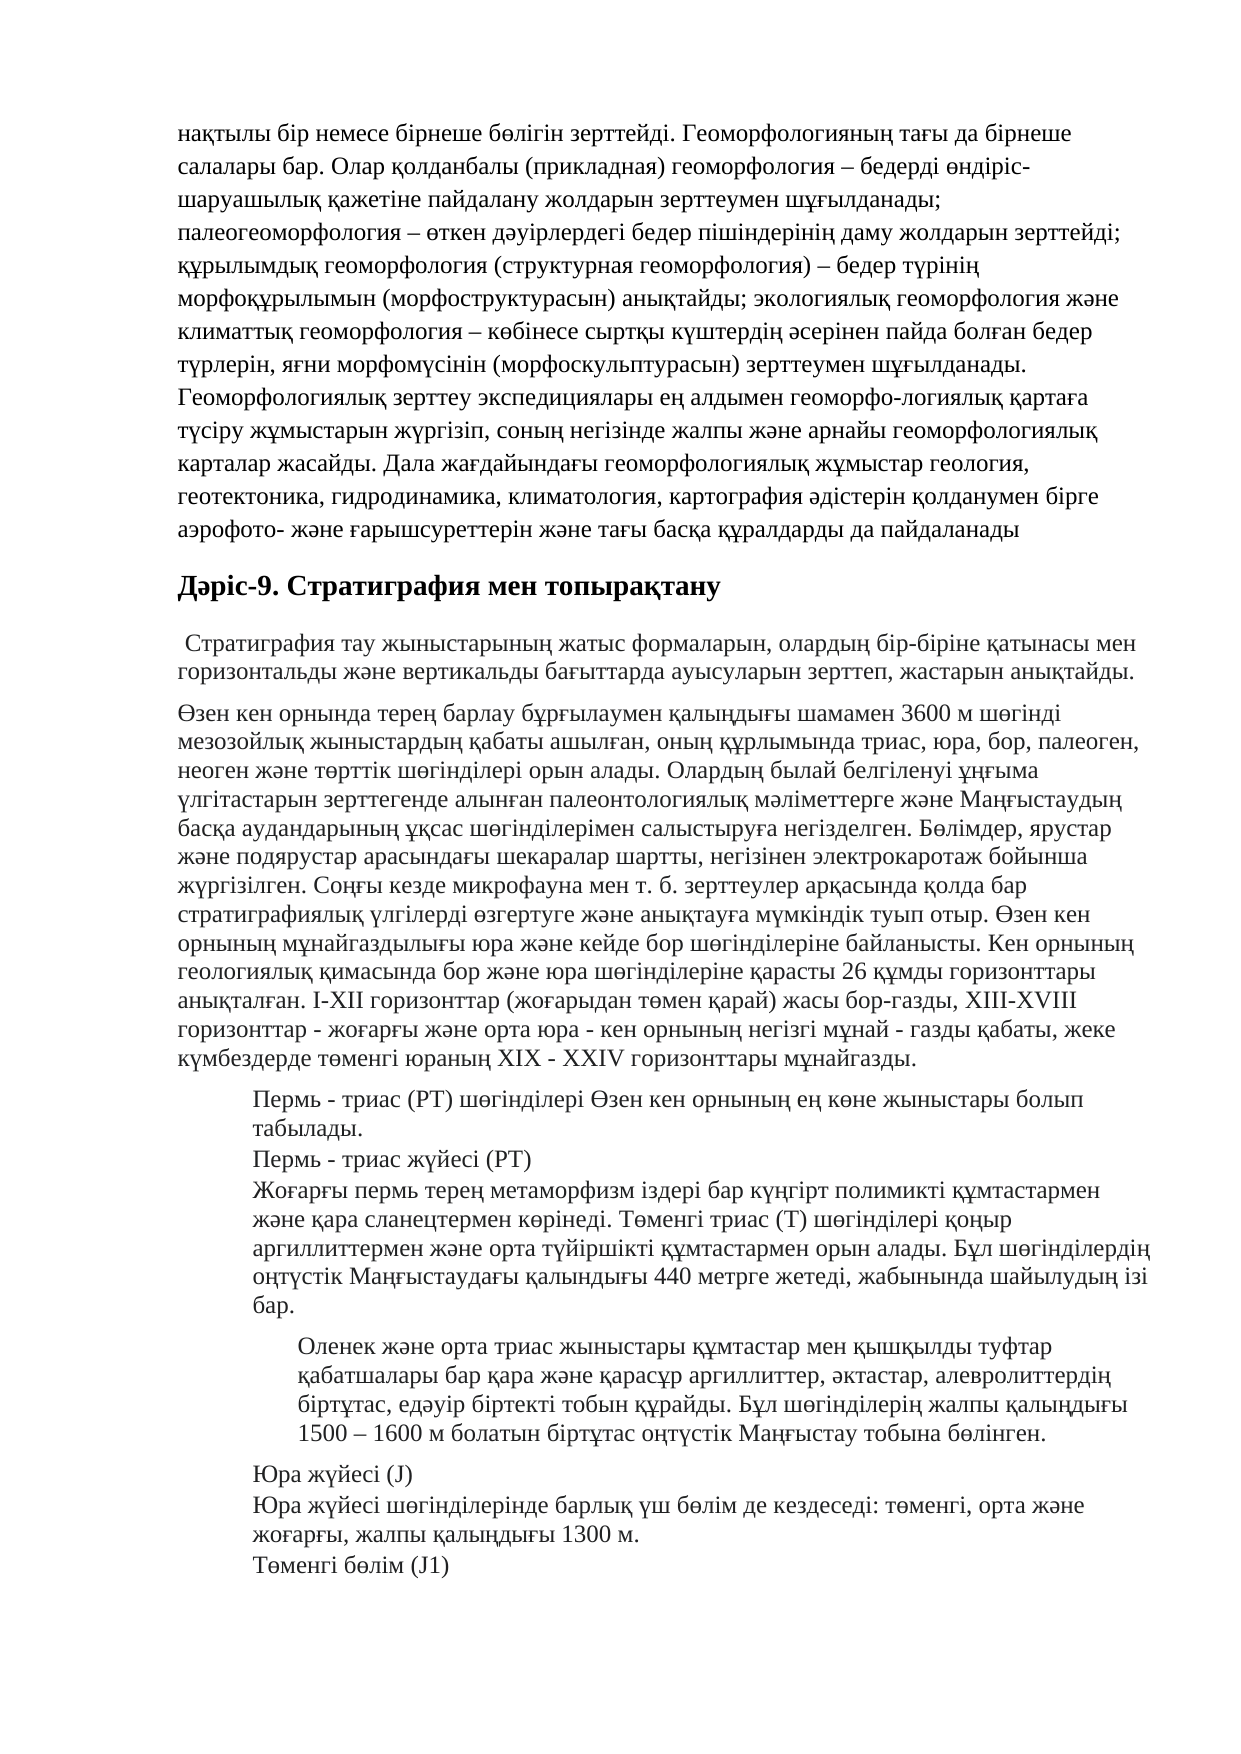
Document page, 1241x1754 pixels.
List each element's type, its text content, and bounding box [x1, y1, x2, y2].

text Оленек және орта триас жыныстары құмтастар мен қышқылды туфтар қабатшалары бар қара және қарасұр аргиллиттер, әктастар, алевролиттердің біртұтас, едәуір біртекті тобын құрайды. Бұл шөгінділерің жалпы қалыңдығы 1500 – 1600 м болатын біртұтас оңтүстік Маңғыстау тобына бөлінген. [297, 1331, 1152, 1446]
text Юра жүйесі шөгінділерінде барлық үш бөлім де кездеседі: төменгі, орта және жоғарғы, жалпы қалыңдығы 1300 м. [252, 1490, 1152, 1548]
text Төменгі бөлім (J1) [252, 1550, 1152, 1579]
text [177, 118, 1152, 543]
text Пермь - триас (РТ) шөгінділері Өзен кен орнының ең көне жыныстары болып табылады. [252, 1084, 1152, 1141]
text Юра жүйесі (J) [252, 1459, 1152, 1488]
text Өзен кен орнында терең барлау бұрғылаумен қалыңдығы шамамен 3600 м шөгінді мезозойлық жыныстардың қабаты ашылған, оның құрлымында триас, юра, бор, палеоген, неоген және төрттік шөгінділері орын алады. Олардың былай белгіленуі ұңғыма үлгітастарын зерттегенде алынған палеонтологиялық мәліметтерге және Маңғыстаудың басқа аудандарының ұқсас шөгінділерімен салыстыруға негізделген. Бөлімдер, ярустар және подярустар арасындағы шекаралар шартты, негізінен электрокаротаж бойынша жүргізілген. Соңғы кезде микрофауна мен т. б. зерттеулер арқасында қолда бар стратиграфиялық үлгілерді өзгертуге және анықтауға мүмкіндік туып отыр. Өзен кен орнының мұнайгаздылығы юра және кейде бор шөгінділеріне байланысты. Кен орнының геологиялық қимасында бор және юра шөгінділеріне қарасты 26 құмды горизонттары анықталған. І-ХІІ горизонттар (жоғарыдан төмен қарай) жасы бор-газды, XIII-XVIII горизонттар - жоғарғы және орта юра - кен орнының негізгі мұнай - газды қабаты, жеке күмбездерде төменгі юраның XIX - XXIV горизонттары мұнайгазды. [177, 698, 1152, 1071]
text Дәріс-9. Стратиграфия мен топырақтану [177, 568, 1152, 602]
text Жоғарғы пермь терең метаморфизм іздері бар күңгірт полимикті құмтастармен және қара сланецтермен көрінеді. Төменгі триас (Т) шөгінділері қоңыр аргиллиттермен және орта түйіршікті құмтастармен орын алады. Бұл шөгінділердің оңтүстік Маңғыстаудағы қалындығы 440 метрге жетеді, жабынында шайылудың ізі бар. [252, 1175, 1152, 1319]
text Стратиграфия тау жыныстарының жатыс формаларын, олардың бір-біріне қатынасы мен горизонтальды және вертикальды бағыттарда ауысуларын зерттеп, жастарын анықтайды. [177, 628, 1152, 685]
text Пермь - триас жүйесі (РТ) [252, 1144, 1152, 1173]
